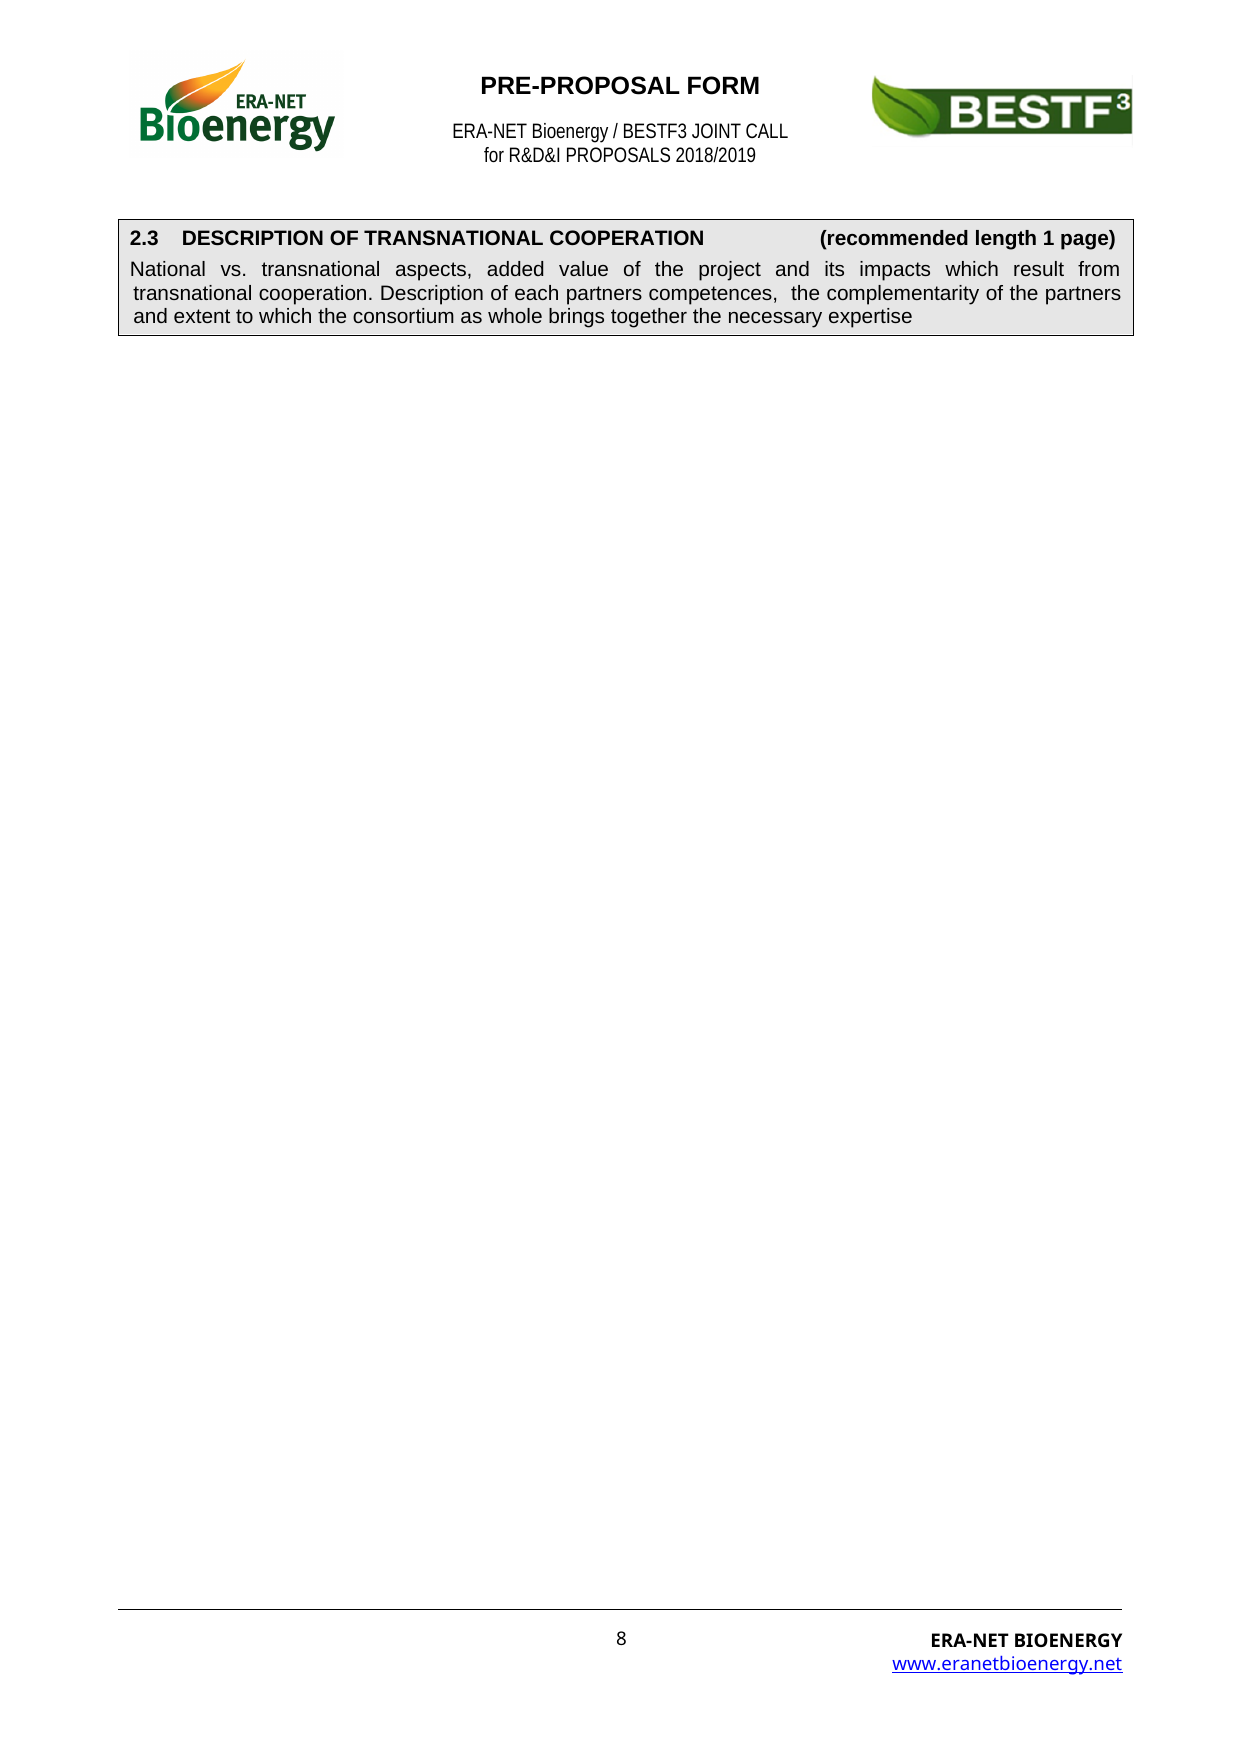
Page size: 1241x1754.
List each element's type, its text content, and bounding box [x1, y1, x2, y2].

table_header 2.3 DESCRIPTION OF TRANSNATIONAL COOPERATION (recommended length 1 page) National vs. transnational aspects, added value of the project and its impacts which result from transnational cooperation. Description of each partners competences, the complementarity of the partners and extent to which the consortium as whole brings together the necessary expertise [119, 220, 1133, 334]
picture [128, 50, 344, 157]
picture [870, 75, 1133, 147]
